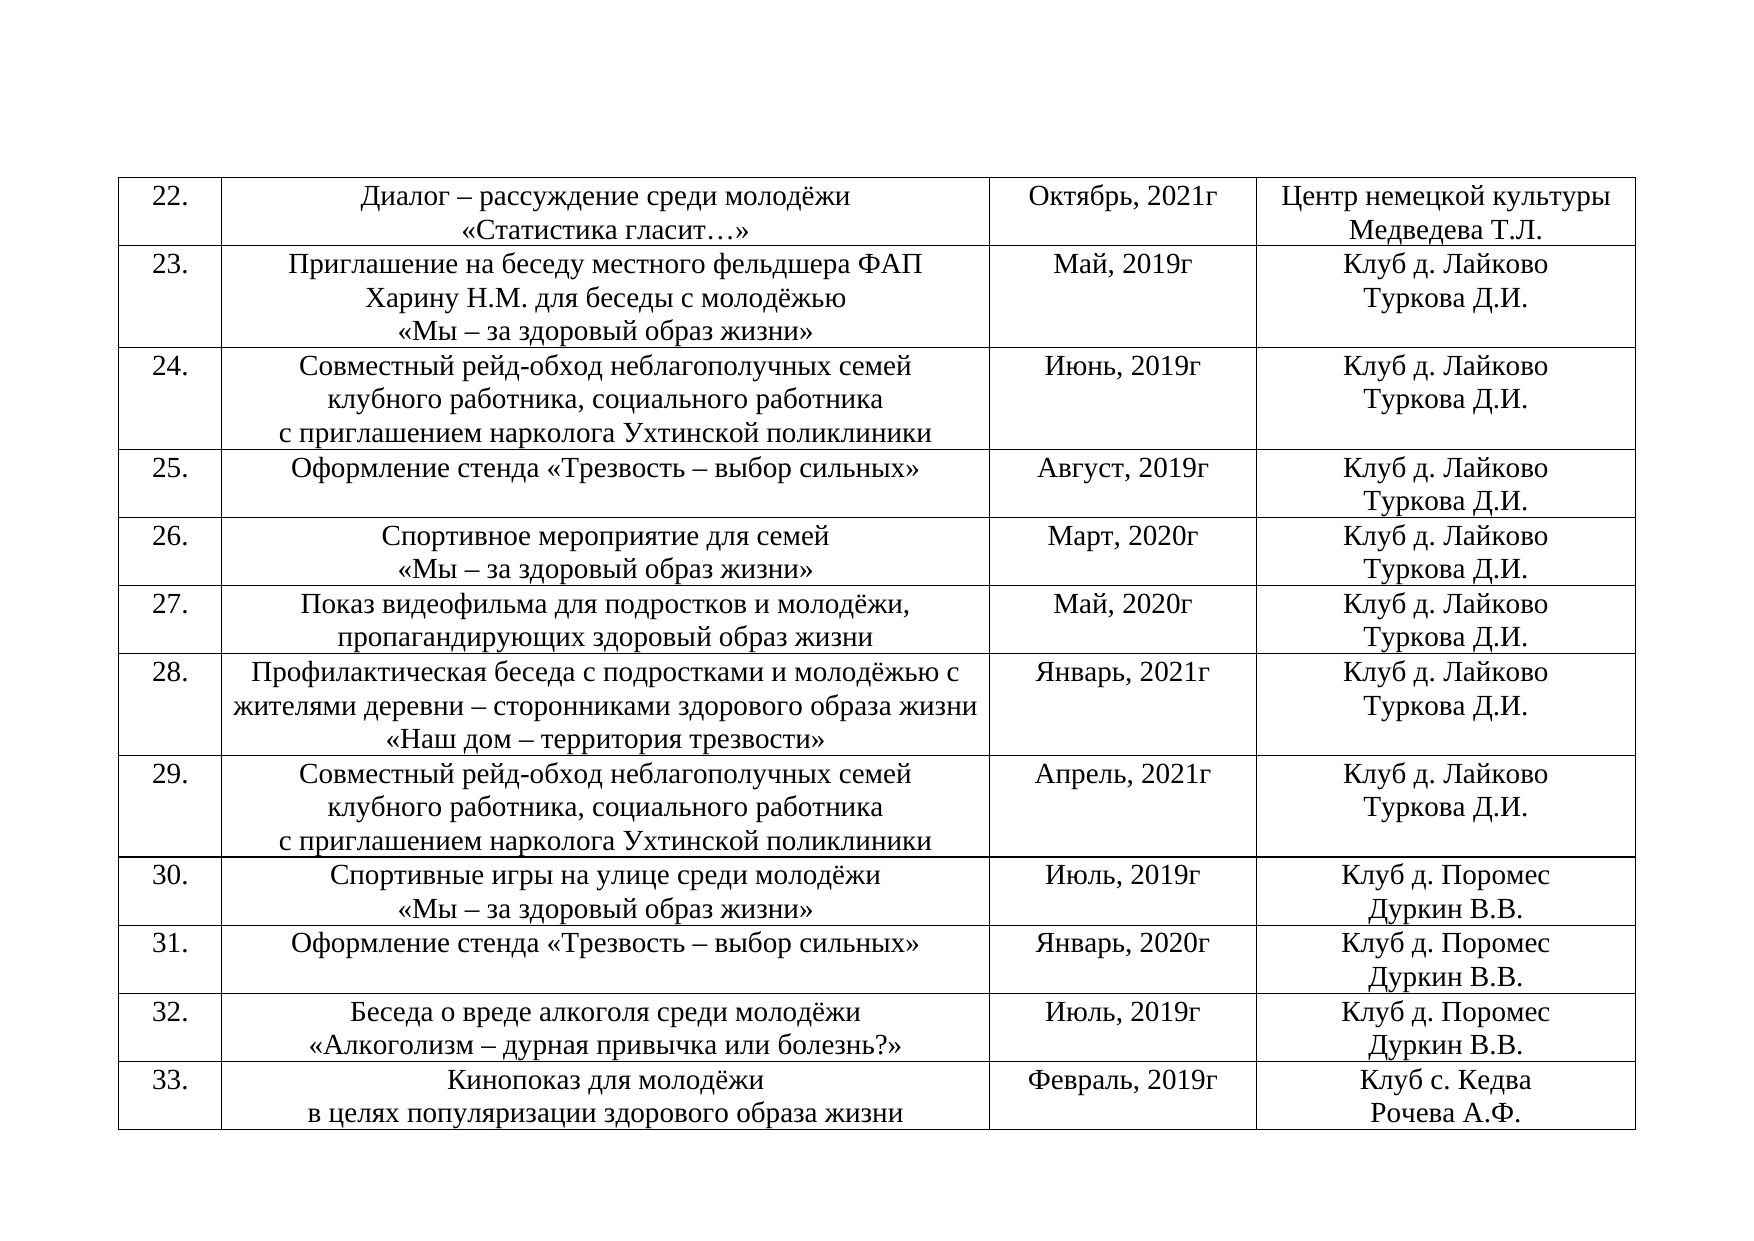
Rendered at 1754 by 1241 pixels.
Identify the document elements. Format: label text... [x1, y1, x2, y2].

table_cell Май, 2020г [990, 586, 1256, 653]
table_cell 24. [119, 348, 221, 449]
table_cell Профилактическая беседа с подростками и молодёжью с жителями деревни – сторонниками здорового образа жизни «Наш дом – территория трезвости» [222, 654, 989, 755]
table_cell Беседа о вреде алкоголя среди молодёжи «Алкоголизм – дурная привычка или болезнь?» [222, 994, 989, 1061]
table_cell Клуб д. Лайково Туркова Д.И. [1257, 246, 1635, 347]
table_cell Клуб д. Поромес Дуркин В.В. [1257, 858, 1635, 924]
table_cell Март, 2020г [990, 518, 1256, 585]
table_cell 28. [119, 654, 221, 755]
table_cell Апрель, 2021г [990, 756, 1256, 856]
table_cell Кинопоказ для молодёжи в целях популяризации здорового образа жизни [222, 1062, 989, 1129]
table_cell Спортивные игры на улице среди молодёжи «Мы – за здоровый образ жизни» [222, 858, 989, 924]
table_cell Оформление стенда «Трезвость – выбор сильных» [222, 926, 989, 993]
table_cell Совместный рейд-обход неблагополучных семей клубного работника, социального работника с приглашением нарколога Ухтинской поликлиники [222, 348, 989, 449]
table_cell Клуб д. Лайково Туркова Д.И. [1257, 756, 1635, 856]
table_cell 32. [119, 994, 221, 1061]
table_cell Июль, 2019г [990, 858, 1256, 924]
table_cell Август, 2019г [990, 450, 1256, 517]
table_cell 23. [119, 246, 221, 347]
table_cell 33. [119, 1062, 221, 1129]
table_cell 25. [119, 450, 221, 517]
table_cell Январь, 2021г [990, 654, 1256, 755]
table_cell Приглашение на беседу местного фельдшера ФАП Харину Н.М. для беседы с молодёжью «Мы – за здоровый образ жизни» [222, 246, 989, 347]
table_cell 26. [119, 518, 221, 585]
table_cell Июнь, 2019г [990, 348, 1256, 449]
table_cell Январь, 2020г [990, 926, 1256, 993]
table_cell 31. [119, 926, 221, 993]
table_cell Июль, 2019г [990, 994, 1256, 1061]
table_cell Клуб д. Лайково Туркова Д.И. [1257, 518, 1635, 585]
table_cell Диалог – рассуждение среди молодёжи «Статистика гласит…» [222, 178, 989, 245]
table_cell 29. [119, 756, 221, 856]
table_cell Клуб д. Лайково Туркова Д.И. [1257, 586, 1635, 653]
table_cell 30. [119, 858, 221, 924]
table_cell Совместный рейд-обход неблагополучных семей клубного работника, социального работника с приглашением нарколога Ухтинской поликлиники [222, 756, 989, 856]
table_cell 27. [119, 586, 221, 653]
table_cell Клуб д. Лайково Туркова Д.И. [1257, 450, 1635, 517]
table_cell Показ видеофильма для подростков и молодёжи, пропагандирующих здоровый образ жизни [222, 586, 989, 653]
table_cell Клуб д. Поромес Дуркин В.В. [1257, 994, 1635, 1061]
table_cell Октябрь, 2021г [990, 178, 1256, 245]
table_cell Май, 2019г [990, 246, 1256, 347]
table_cell Оформление стенда «Трезвость – выбор сильных» [222, 450, 989, 517]
table_cell Клуб д. Лайково Туркова Д.И. [1257, 654, 1635, 755]
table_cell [1257, 1062, 1635, 1129]
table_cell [1257, 178, 1635, 245]
table_cell Клуб д. Лайково Туркова Д.И. [1257, 348, 1635, 449]
table_cell Февраль, 2019г [990, 1062, 1256, 1129]
table_cell Клуб д. Поромес Дуркин В.В. [1257, 926, 1635, 993]
table_cell 22. [119, 178, 221, 245]
table_cell Спортивное мероприятие для семей «Мы – за здоровый образ жизни» [222, 518, 989, 585]
